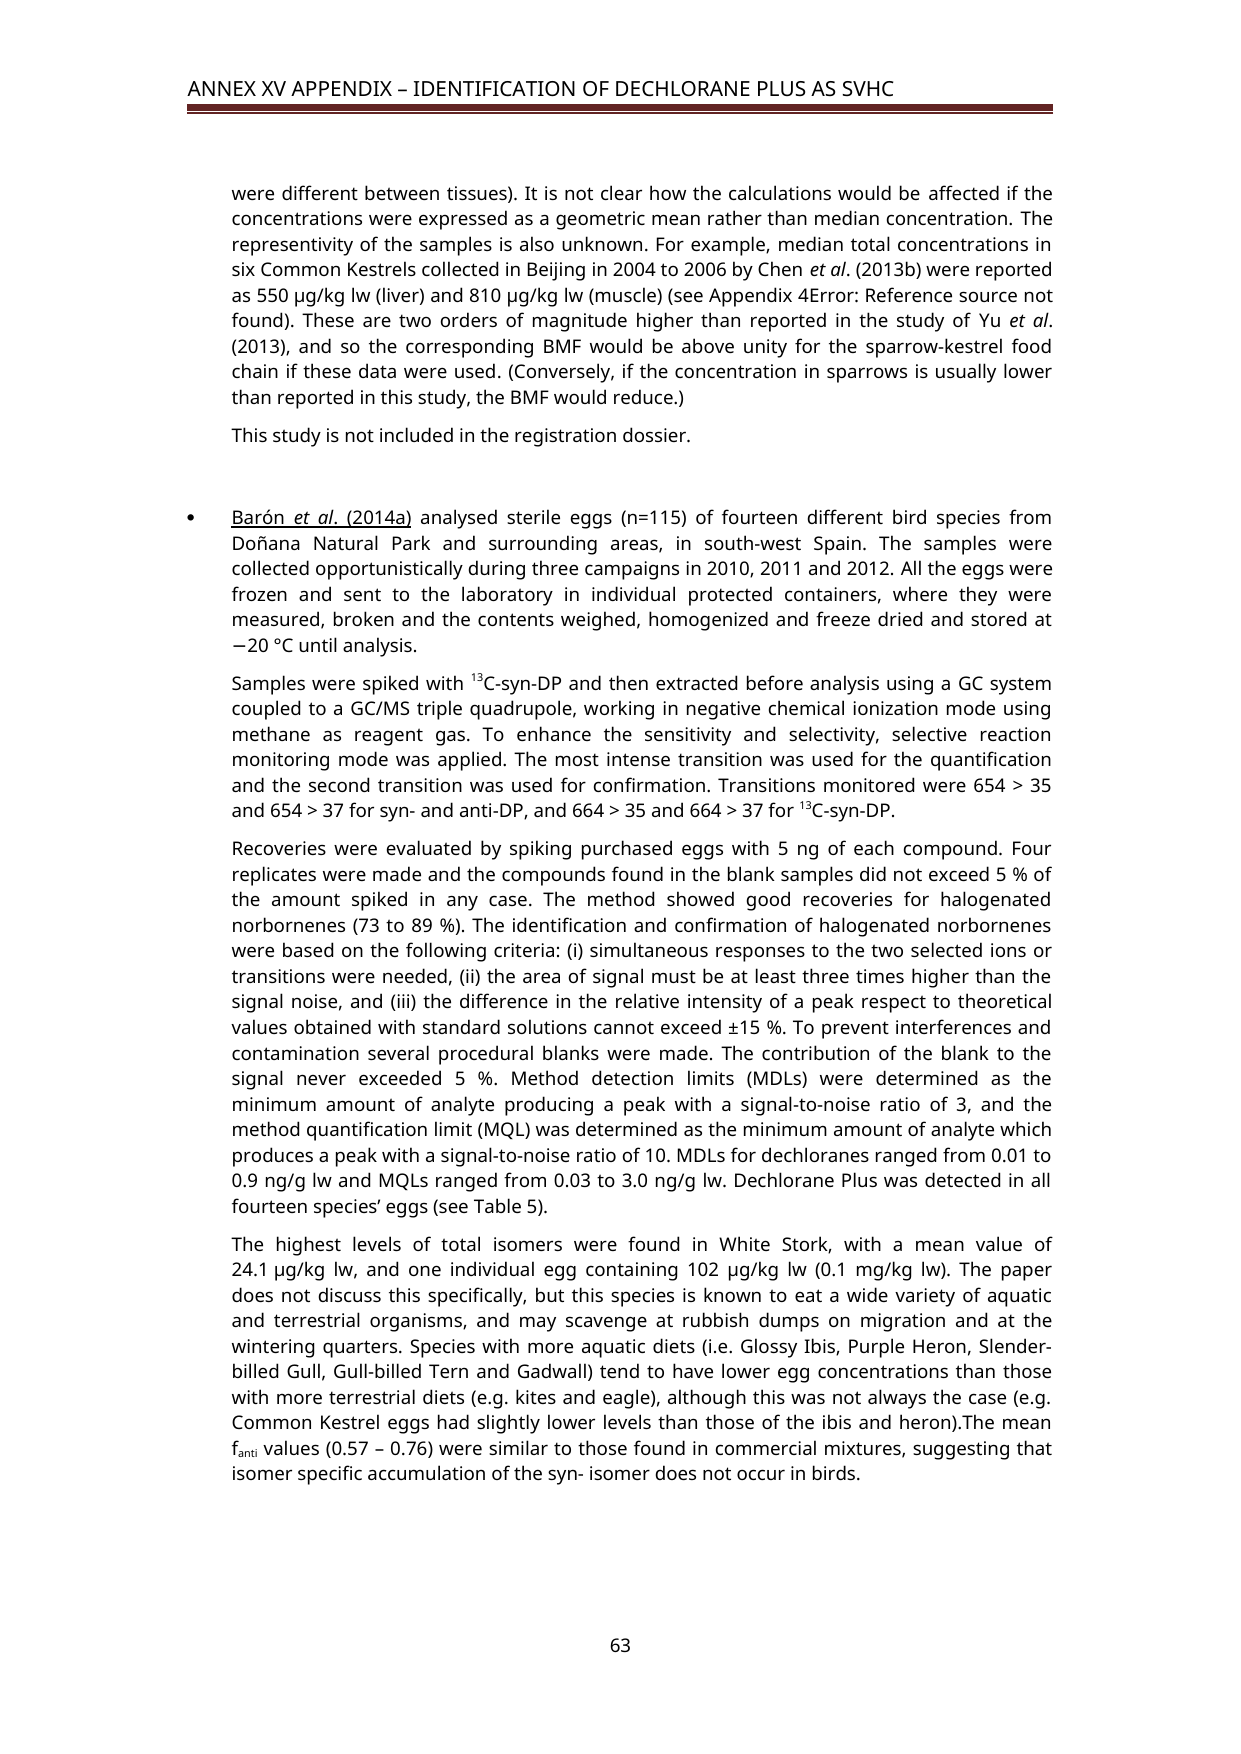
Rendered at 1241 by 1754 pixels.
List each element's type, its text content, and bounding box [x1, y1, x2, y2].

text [231, 180, 1053, 410]
text Recoveries were evaluated by spiking purchased eggs with 5 ng of each compound. Four replicates were made and the compounds found in the blank samples did not exceed 5 % of the amount spiked in any case. The method showed good recoveries for halogenated norbornenes (73 to 89 %). The identification and confirmation of halogenated norbornenes were based on the following criteria: (i) simultaneous responses to the two selected ions or transitions were needed, (ii) the area of signal must be at least three times higher than the signal noise, and (iii) the difference in the relative intensity of a peak respect to theoretical values obtained with standard solutions cannot exceed ±15 %. To prevent interferences and contamination several procedural blanks were made. The contribution of the blank to the signal never exceeded 5 %. Method detection limits (MDLs) were determined as the minimum amount of analyte producing a peak with a signal-to-noise ratio of 3, and the method quantification limit (MQL) was determined as the minimum amount of analyte which produces a peak with a signal-to-noise ratio of 10. MDLs for dechloranes ranged from 0.01 to 0.9 ng/g lw and MQLs ranged from 0.03 to 3.0 ng/g lw. Dechlorane Plus was detected in all fourteen species’ eggs (see Table 5). [231, 836, 1053, 1218]
text The highest levels of total isomers were found in White Stork, with a mean value of 24.1 µg/kg lw, and one individual egg containing 102 µg/kg lw (0.1 mg/kg lw). The paper does not discuss this specifically, but this species is known to eat a wide variety of aquatic and terrestrial organisms, and may scavenge at rubbish dumps on migration and at the wintering quarters. Species with more aquatic diets (i.e. Glossy Ibis, Purple Heron, Slender-billed Gull, Gull-billed Tern and Gadwall) tend to have lower egg concentrations than those with more terrestrial diets (e.g. kites and eagle), although this was not always the case (e.g. Common Kestrel eggs had slightly lower levels than those of the ibis and heron).The mean fanti values (0.57 – 0.76) were similar to those found in commercial mixtures, suggesting that isomer specific accumulation of the syn- isomer does not occur in birds. [231, 1231, 1053, 1486]
text This study is not included in the registration dossier. [231, 422, 1014, 448]
list Barón et al. (2014a) analysed sterile eggs (n=115) of fourteen different bird species from Doñana Natural Park and surrounding areas, in south-west Spain. The samples were collected opportunistically during three campaigns in 2010, 2011 and 2012. All the eggs were frozen and sent to the laboratory in individual protected containers, where they were measured, broken and the contents weighed, homogenized and freeze dried and stored at −20 °C until analysis. [187, 504, 1053, 658]
text Samples were spiked with 13C-syn-DP and then extracted before analysis using a GC system coupled to a GC/MS triple quadrupole, working in negative chemical ionization mode using methane as reagent gas. To enhance the sensitivity and selectivity, selective reaction monitoring mode was applied. The most intense transition was used for the quantification and the second transition was used for confirmation. Transitions monitored were 654 > 35 and 654 > 37 for syn- and anti-DP, and 664 > 35 and 664 > 37 for 13C-syn-DP. [231, 670, 1053, 823]
